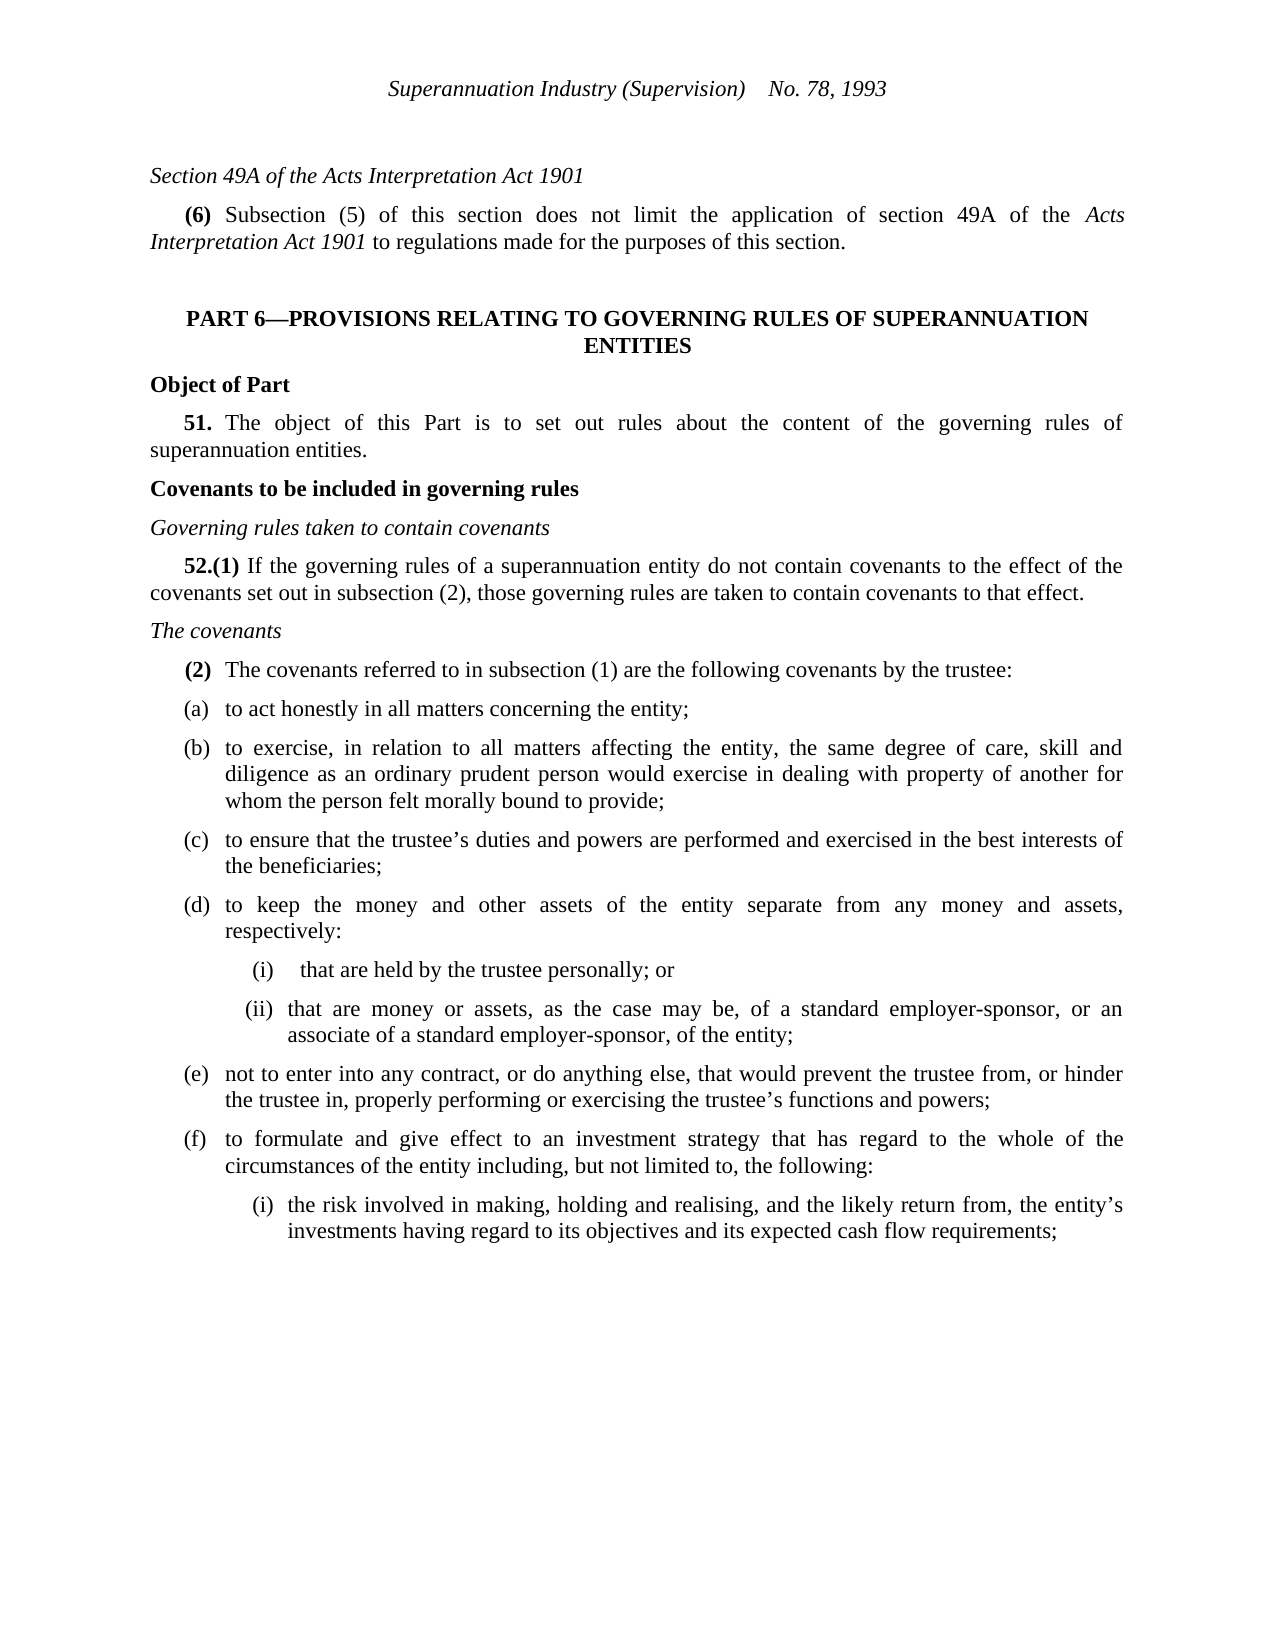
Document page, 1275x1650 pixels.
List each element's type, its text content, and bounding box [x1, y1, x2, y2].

text (2) The covenants referred to in subsection (1) are the following covenants by the trustee: [150, 656, 1125, 683]
text PART 6—PROVISIONS RELATING TO GOVERNING RULES OF SUPERANNUATION ENTITIES [150, 305, 1125, 358]
text (d) to keep the money and other assets of the entity separate from any money and assets, respectively: [183, 891, 1125, 944]
text Object of Part [150, 371, 1125, 397]
text (c) to ensure that the trustee’s duties and powers are performed and exercised in the best interests of the beneficiaries; [183, 826, 1125, 878]
text (b) to exercise, in relation to all matters affecting the entity, the same degree of care, skill and diligence as an ordinary prudent person would exercise in dealing with property of another for whom the person felt morally bound to provide; [183, 734, 1125, 813]
text Governing rules taken to contain covenants [150, 513, 1125, 540]
text (i) the risk involved in making, holding and realising, and the likely return from, the entity’s investments having regard to its objectives and its expected cash flow requirements; [252, 1191, 1125, 1243]
text (ii) that are money or assets, as the case may be, of a standard employer-sponsor, or an associate of a standard employer-sponsor, of the entity; [245, 995, 1125, 1048]
text (6) Subsection (5) of this section does not limit the application of section 49A of the Acts Interpretation Act 1901 to regulations made for the purposes of this section. [150, 201, 1125, 254]
text Section 49A of the Acts Interpretation Act 1901 [150, 162, 1125, 189]
text The covenants [150, 618, 1125, 644]
text (i) that are held by the trustee personally; or [252, 956, 1125, 982]
text 52.(1) If the governing rules of a superannuation entity do not contain covenants to the effect of the covenants set out in subsection (2), those governing rules are taken to contain covenants to that effect. [150, 552, 1125, 605]
text Covenants to be included in governing rules [150, 475, 1125, 501]
text (f) to formulate and give effect to an investment strategy that has regard to the whole of the circumstances of the entity including, but not limited to, the following: [183, 1125, 1125, 1178]
text (a) to act honestly in all matters concerning the entity; [183, 695, 1125, 722]
text 51. The object of this Part is to set out rules about the content of the governing rules of superannuation entities. [150, 409, 1125, 462]
text (e) not to enter into any contract, or do anything else, that would prevent the trustee from, or hinder the trustee in, properly performing or exercising the trustee’s functions and powers; [183, 1060, 1125, 1113]
